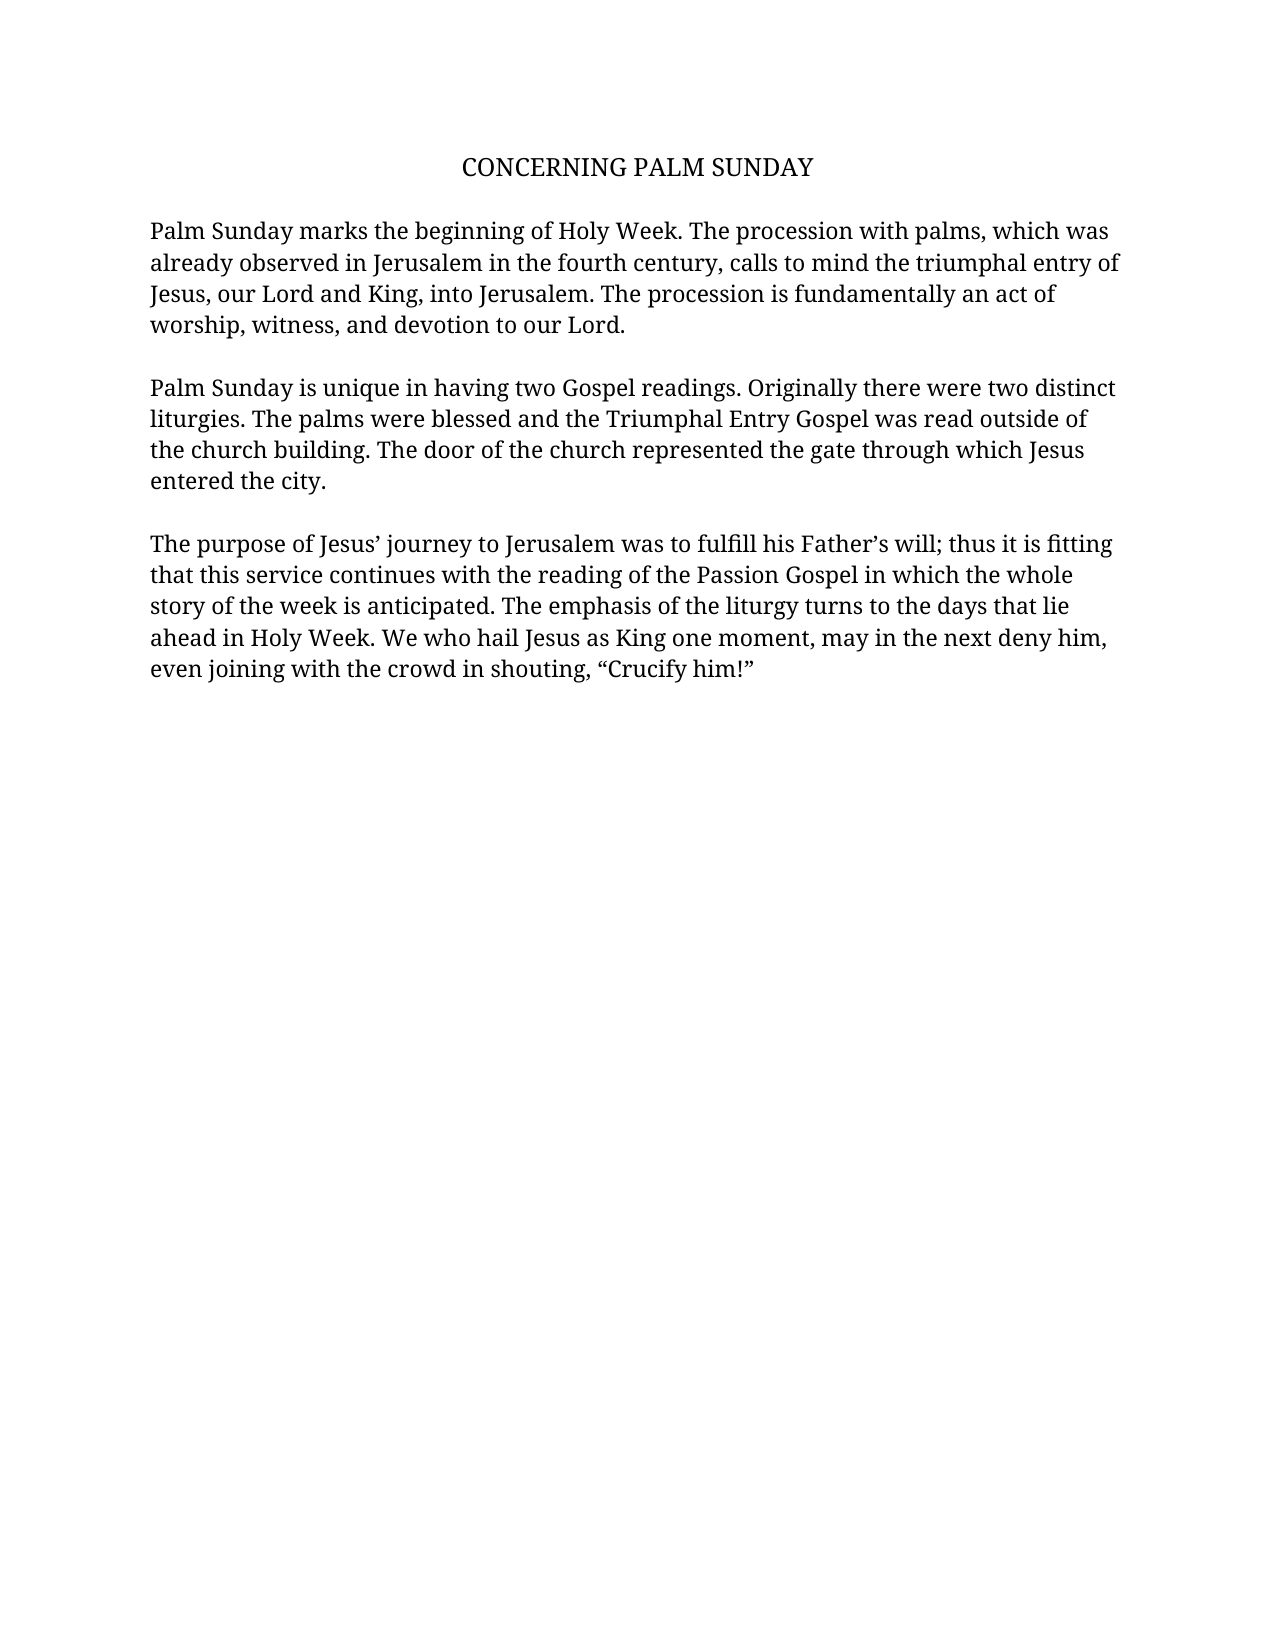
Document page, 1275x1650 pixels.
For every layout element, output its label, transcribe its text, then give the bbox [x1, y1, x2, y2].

text CONCERNING PALM SUNDAY [150, 150, 1125, 184]
text Palm Sunday marks the beginning of Holy Week. The procession with palms, which was already observed in Jerusalem in the fourth century, calls to mind the triumphal entry of Jesus, our Lord and King, into Jerusalem. The procession is fundamentally an act of worship, witness, and devotion to our Lord. [150, 215, 1125, 340]
text The purpose of Jesus’ journey to Jerusalem was to fulfill his Father’s will; thus it is fitting that this service continues with the reading of the Passion Gospel in which the whole story of the week is anticipated. The emphasis of the liturgy turns to the days that lie ahead in Holy Week. We who hail Jesus as King one moment, may in the next deny him, even joining with the crowd in shouting, “Crucify him!” [150, 528, 1125, 684]
text Palm Sunday is unique in having two Gospel readings. Originally there were two distinct liturgies. The palms were blessed and the Triumphal Entry Gospel was read outside of the church building. The door of the church represented the gate through which Jesus entered the city. [150, 372, 1125, 497]
